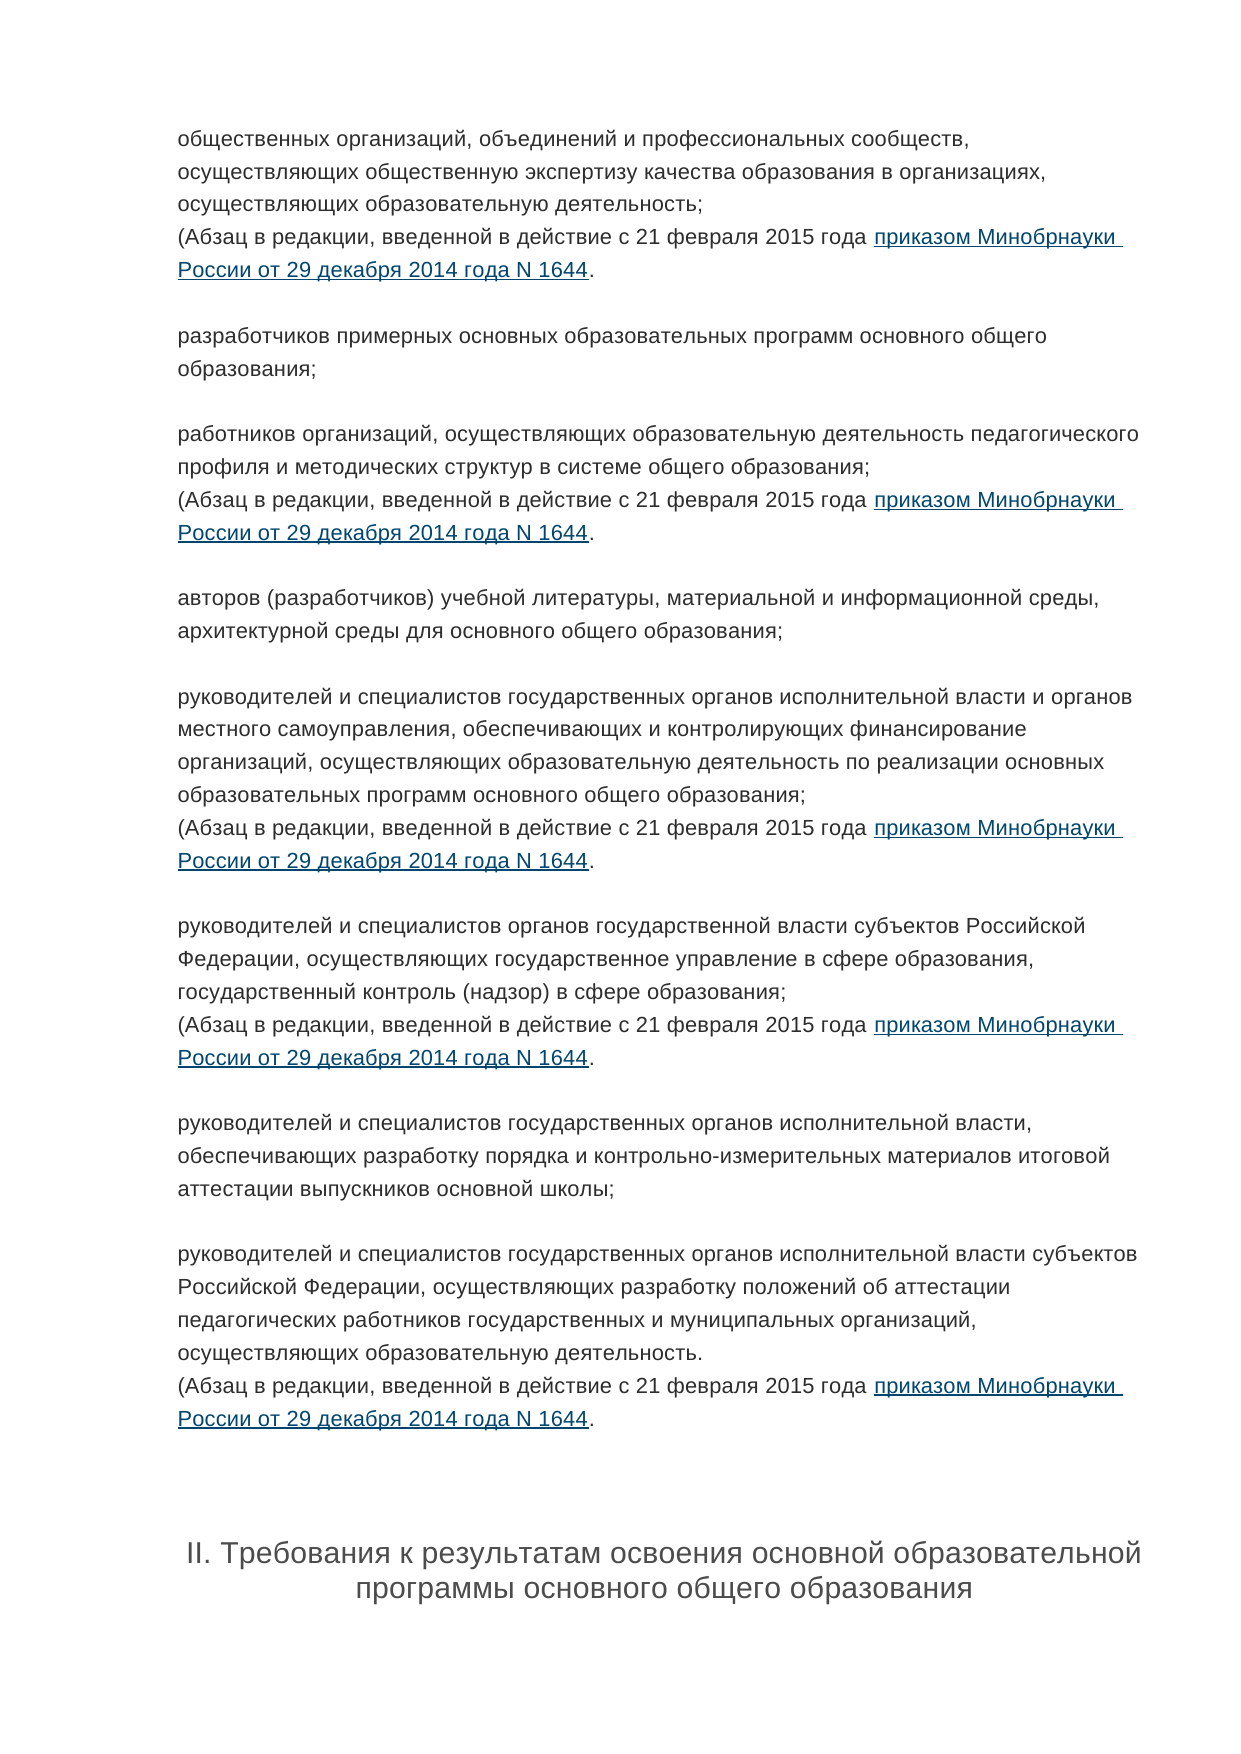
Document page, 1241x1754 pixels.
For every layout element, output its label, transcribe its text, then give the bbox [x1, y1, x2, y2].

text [177, 118, 1152, 1496]
text II. Требования к результатам освоения основной образовательной программы основного общего образования [177, 1535, 1152, 1605]
